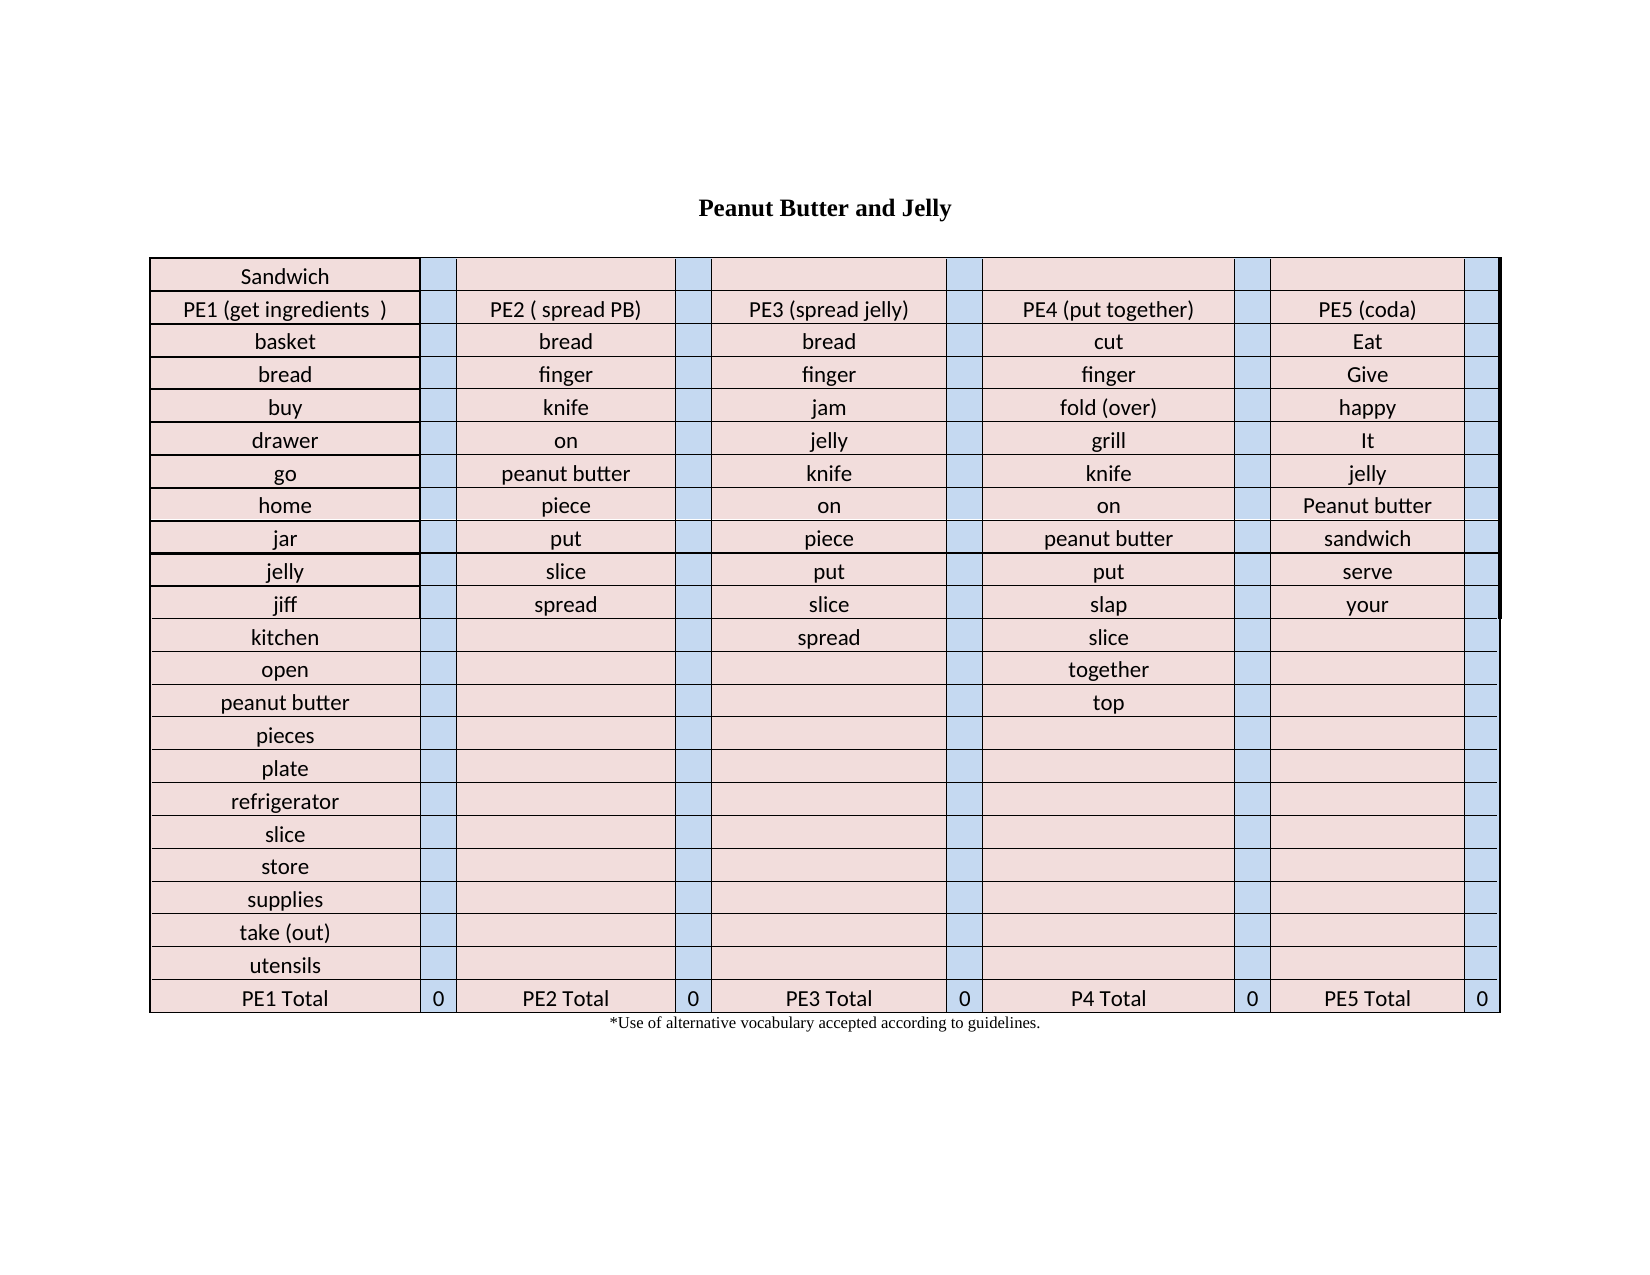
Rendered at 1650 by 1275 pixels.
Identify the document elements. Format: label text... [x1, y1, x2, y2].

table_cell [457, 652, 675, 684]
table_cell happy [1271, 389, 1464, 421]
table_cell basket [151, 325, 419, 356]
table_cell PE5 Total [1271, 980, 1464, 1012]
table_cell [1271, 652, 1464, 684]
table_cell [947, 914, 982, 946]
table_cell [712, 816, 946, 848]
table_cell [1465, 749, 1499, 782]
table_cell [676, 849, 711, 881]
table_cell Give [1271, 357, 1464, 388]
table_cell supplies [151, 882, 420, 913]
table_cell on [712, 488, 946, 519]
table_cell [676, 685, 711, 716]
table_cell [947, 389, 982, 421]
table_cell on [457, 422, 675, 454]
table_cell [947, 586, 982, 618]
table_cell [1235, 389, 1270, 421]
table_cell [1465, 684, 1499, 716]
table_cell [421, 882, 456, 913]
table_cell [1235, 586, 1270, 618]
table_cell [1465, 716, 1499, 749]
table_cell PE2 ( spread PB) [457, 291, 675, 323]
table_cell slice [457, 554, 675, 585]
table_cell jelly [712, 422, 946, 454]
table_cell [1465, 651, 1499, 684]
table_cell [712, 882, 946, 913]
table_cell 0 [421, 980, 456, 1012]
table_cell [947, 849, 982, 881]
table_cell [421, 849, 456, 881]
table_cell 0 [947, 980, 982, 1012]
table_cell utensils [151, 947, 420, 979]
table_cell [421, 455, 456, 487]
table_cell [947, 521, 982, 552]
table_cell PE2 Total [457, 980, 675, 1012]
table_cell [421, 389, 456, 421]
table_cell [421, 914, 456, 946]
table_cell [676, 652, 711, 684]
table_cell fold (over) [983, 389, 1234, 421]
table_cell [1235, 914, 1270, 946]
table_cell [676, 947, 711, 979]
table_cell [947, 717, 982, 749]
table_cell [1465, 815, 1499, 848]
table_cell P4 Total [983, 980, 1234, 1012]
table_cell jelly [151, 555, 419, 585]
table_cell [421, 619, 456, 651]
table_cell [1465, 946, 1499, 979]
table_cell [421, 422, 456, 454]
table_cell [676, 324, 711, 356]
table_cell [1235, 750, 1270, 782]
table_cell [1235, 488, 1270, 519]
table_cell [947, 324, 982, 356]
table_cell [947, 291, 982, 323]
table_cell [712, 750, 946, 782]
table_cell [676, 586, 711, 618]
table_cell [947, 882, 982, 913]
table_cell PE3 (spread jelly) [712, 291, 946, 323]
table_cell [1465, 455, 1498, 487]
table_cell slice [983, 619, 1234, 651]
table_cell [1235, 455, 1270, 487]
table_cell [1235, 291, 1270, 323]
table_cell [676, 357, 711, 388]
table_cell [457, 882, 675, 913]
table_cell [712, 947, 946, 979]
table_cell [1235, 816, 1270, 848]
table_cell [1465, 913, 1499, 946]
table_cell PE3 Total [712, 980, 946, 1012]
table_cell [1235, 783, 1270, 815]
table_cell [676, 914, 711, 946]
table_cell [676, 750, 711, 782]
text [150, 150, 1500, 222]
table_cell knife [983, 455, 1234, 487]
table_cell [947, 455, 982, 487]
table_cell [1465, 782, 1499, 815]
table_cell [676, 488, 711, 519]
table_header [946, 258, 983, 290]
table_cell knife [712, 455, 946, 487]
table_cell [421, 488, 456, 519]
table_cell [1465, 881, 1499, 913]
table_cell [457, 914, 675, 946]
table_cell [1235, 521, 1270, 552]
table_cell [983, 947, 1234, 979]
table_cell [676, 783, 711, 815]
table_cell [947, 422, 982, 454]
table_cell [1271, 685, 1464, 716]
table_cell grill [983, 422, 1234, 454]
table_cell [1465, 554, 1498, 585]
table_cell [1465, 488, 1498, 519]
table_header [421, 258, 457, 290]
table_header [1271, 258, 1464, 290]
table_cell put [712, 554, 946, 585]
table_cell jam [712, 389, 946, 421]
table_cell [421, 947, 456, 979]
table_cell [983, 914, 1234, 946]
table_cell on [983, 488, 1234, 519]
table_cell [676, 619, 711, 651]
table_cell [457, 783, 675, 815]
table_cell [712, 717, 946, 749]
table_cell put [983, 554, 1234, 585]
table_cell [1465, 521, 1498, 552]
table_cell [1271, 947, 1464, 979]
table_header [457, 258, 675, 290]
table_cell your [1271, 586, 1464, 618]
table_cell [947, 783, 982, 815]
table_cell [676, 455, 711, 487]
table_cell finger [983, 357, 1234, 388]
table_cell [983, 783, 1234, 815]
table_cell peanut butter [151, 685, 420, 716]
table_cell drawer [151, 423, 419, 454]
table_cell bread [712, 324, 946, 356]
table_cell [712, 685, 946, 716]
table_cell slap [983, 586, 1234, 618]
table_cell home [151, 489, 419, 519]
table_cell peanut butter [983, 521, 1234, 552]
table_cell PE4 (put together) [983, 291, 1234, 323]
table_cell [421, 586, 456, 618]
table_cell [947, 685, 982, 716]
table_cell [947, 619, 982, 651]
table_cell [983, 717, 1234, 749]
table_cell [1235, 554, 1270, 585]
table_cell piece [457, 488, 675, 519]
table_cell [1271, 882, 1464, 913]
table_cell 0 [676, 980, 711, 1012]
table_cell [1271, 849, 1464, 881]
table_cell [1235, 882, 1270, 913]
table_cell [457, 947, 675, 979]
table_cell [1271, 783, 1464, 815]
table_cell [457, 619, 675, 651]
table_header [712, 258, 946, 290]
text *Use of alternative vocabulary accepted according to guidelines. [150, 1013, 1500, 1032]
table_cell [1271, 750, 1464, 782]
table_cell Peanut butter [1271, 488, 1464, 519]
table_cell [947, 554, 982, 585]
table_cell [676, 816, 711, 848]
table_cell [676, 717, 711, 749]
table_cell [1235, 717, 1270, 749]
table_cell store [151, 849, 420, 881]
table_cell slice [712, 586, 946, 618]
table_cell [712, 783, 946, 815]
table_cell [1235, 324, 1270, 356]
table_cell [1235, 685, 1270, 716]
table_cell jiff [151, 587, 419, 618]
table_header Sandwich [151, 259, 419, 290]
table_cell [676, 554, 711, 585]
table_cell [676, 389, 711, 421]
table_cell buy [151, 390, 419, 421]
table_cell It [1271, 422, 1464, 454]
table_cell [1235, 619, 1270, 651]
table_cell [1465, 291, 1498, 323]
table_cell [1465, 357, 1498, 388]
table_cell [1235, 422, 1270, 454]
table_cell [1235, 357, 1270, 388]
table_cell pieces [151, 717, 420, 749]
table_cell PE5 (coda) [1271, 291, 1464, 323]
table_cell [457, 849, 675, 881]
table_cell [947, 947, 982, 979]
table_cell [1465, 324, 1498, 356]
table_cell cut [983, 324, 1234, 356]
table_cell plate [151, 750, 420, 782]
table_cell PE1 Total [151, 980, 420, 1012]
table_cell [947, 652, 982, 684]
table_cell jar [151, 522, 419, 552]
table_cell [947, 816, 982, 848]
table_cell go [151, 456, 419, 487]
table_cell [983, 849, 1234, 881]
table_cell piece [712, 521, 946, 552]
table_cell [947, 488, 982, 519]
table_cell PE1 (get ingredients ) [151, 292, 419, 323]
table_cell [983, 816, 1234, 848]
table_cell [676, 882, 711, 913]
table_header [1464, 258, 1498, 290]
table_cell [457, 717, 675, 749]
table_header [1234, 258, 1271, 290]
table_cell together [983, 652, 1234, 684]
table_cell [947, 357, 982, 388]
table_cell [421, 291, 456, 323]
table_cell [983, 750, 1234, 782]
table_cell take (out) [151, 914, 420, 946]
table_cell 0 [1235, 980, 1270, 1012]
table_cell sandwich [1271, 521, 1464, 552]
table_cell put [457, 521, 675, 552]
table_cell [421, 521, 456, 552]
table_cell [1271, 914, 1464, 946]
table_cell [421, 685, 456, 716]
table_cell open [151, 652, 420, 684]
table_cell [1271, 816, 1464, 848]
table_cell jelly [1271, 455, 1464, 487]
table_cell [421, 652, 456, 684]
table_cell [676, 291, 711, 323]
table_cell [421, 324, 456, 356]
table_cell peanut butter [457, 455, 675, 487]
table_cell spread [457, 586, 675, 618]
table_cell serve [1271, 554, 1464, 585]
table_cell spread [712, 619, 946, 651]
table_cell knife [457, 389, 675, 421]
table_cell [1235, 849, 1270, 881]
table_cell bread [457, 324, 675, 356]
table_cell [712, 652, 946, 684]
table_cell [457, 750, 675, 782]
table_cell 0 [1465, 979, 1499, 1012]
table_cell [421, 357, 456, 388]
table_cell [421, 783, 456, 815]
table_cell bread [151, 358, 419, 388]
table_header [983, 258, 1234, 290]
table_cell [1465, 848, 1499, 881]
table_cell refrigerator [151, 783, 420, 815]
table_cell [1465, 618, 1499, 651]
table_cell [421, 554, 456, 585]
table_cell finger [457, 357, 675, 388]
table_cell [712, 849, 946, 881]
table_cell top [983, 685, 1234, 716]
table_cell [947, 750, 982, 782]
table_cell finger [712, 357, 946, 388]
table_header [675, 258, 712, 290]
table_cell [676, 422, 711, 454]
table_cell [457, 685, 675, 716]
table_cell [1271, 717, 1464, 749]
table_cell slice [151, 816, 420, 848]
table_cell [983, 882, 1234, 913]
table_cell [1465, 389, 1498, 421]
table_cell [1271, 619, 1464, 651]
table_cell [421, 750, 456, 782]
table_cell [1465, 422, 1498, 454]
table_cell [676, 521, 711, 552]
table_cell [1465, 586, 1498, 618]
table_cell [1235, 947, 1270, 979]
table_cell Eat [1271, 324, 1464, 356]
table_cell [1235, 652, 1270, 684]
table_cell [421, 816, 456, 848]
table_cell kitchen [151, 619, 420, 651]
table_cell [421, 717, 456, 749]
table_cell [712, 914, 946, 946]
table_cell [457, 816, 675, 848]
